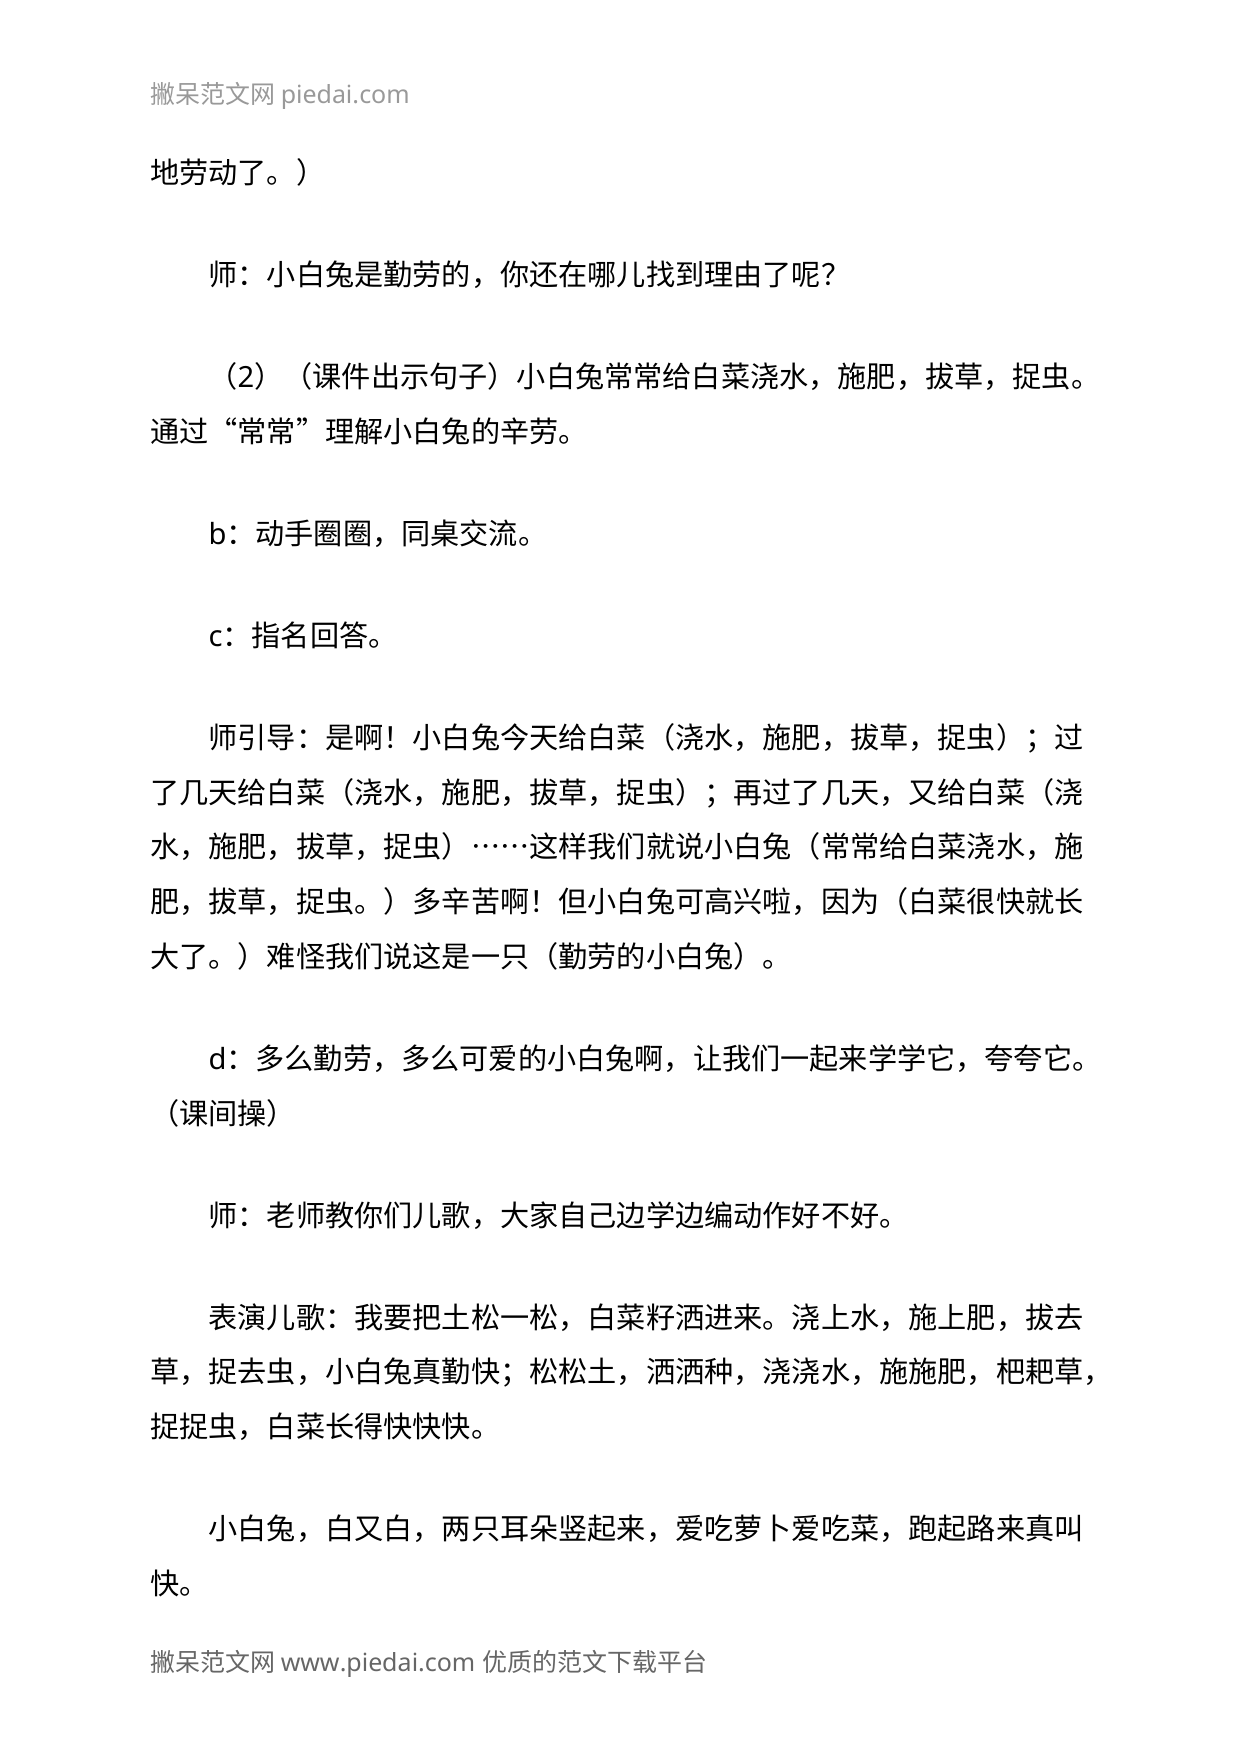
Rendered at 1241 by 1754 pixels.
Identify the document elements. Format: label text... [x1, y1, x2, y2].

text 师：小白兔是勤劳的，你还在哪儿找到理由了呢？ [150, 252, 1090, 294]
text 师引导：是啊！小白兔今天给白菜（浇水，施肥，拔草，捉虫）；过了几天给白菜（浇水，施肥，拔草，捉虫）；再过了几天，又给白菜（浇水，施肥，拔草，捉虫）……这样我们就说小白兔（常常给白菜浇水，施肥，拔草，捉虫。）多辛苦啊！但小白兔可高兴啦，因为（白菜很快就长大了。）难怪我们说这是一只（勤劳的小白兔）。 [150, 714, 1090, 976]
text d：多么勤劳，多么可爱的小白兔啊，让我们一起来学学它，夸夸它。（课间操） [150, 1036, 1090, 1133]
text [150, 150, 1090, 192]
text 小白兔，白又白，两只耳朵竖起来，爱吃萝卜爱吃菜，跑起路来真叫快。 [150, 1506, 1090, 1603]
text 表演儿歌：我要把土松一松，白菜籽洒进来。浇上水，施上肥，拔去草，捉去虫，小白兔真勤快；松松土，洒洒种，浇浇水，施施肥，杷耙草，捉捉虫，白菜长得快快快。 [150, 1294, 1090, 1446]
text 师：老师教你们儿歌，大家自己边学边编动作好不好。 [150, 1192, 1090, 1235]
text c：指名回答。 [150, 612, 1090, 655]
text （2）（课件出示句子）小白兔常常给白菜浇水，施肥，拔草，捉虫。通过“常常”理解小白兔的辛劳。 [150, 353, 1090, 451]
text b：动手圈圈，同桌交流。 [150, 510, 1090, 553]
